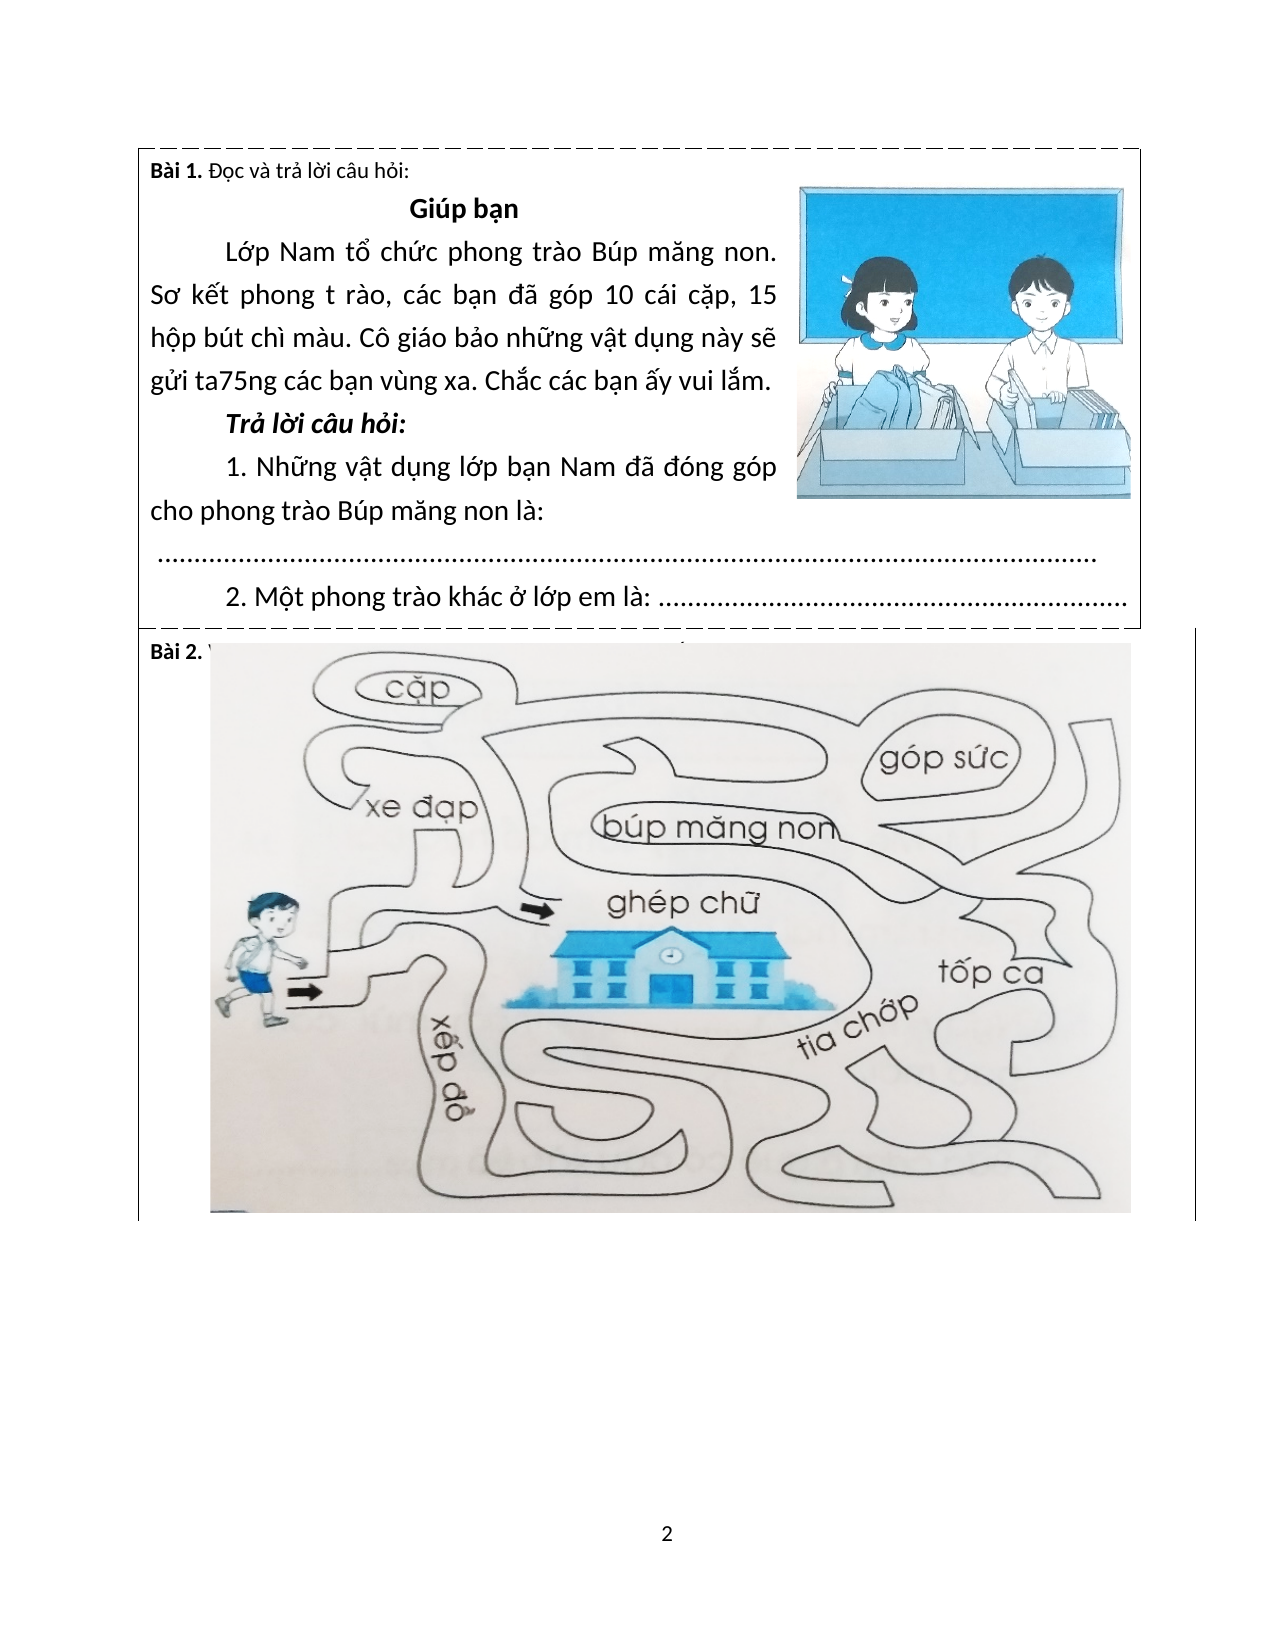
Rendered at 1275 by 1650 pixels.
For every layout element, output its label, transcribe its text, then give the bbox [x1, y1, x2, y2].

picture [210, 643, 1131, 1213]
table_cell Bài 2. Vẽ đường cho bạn nhỏ tới trường. Đọc các chữ xuất hiện trên đường đi: [139, 628, 1195, 1221]
picture [796, 182, 1134, 501]
table_cell Bài 1. Đọc và trả lời câu hỏi: Giúp bạn Lớp Nam tổ chức phong trào Búp măng non. Sơ kết phong t rào, các bạn đã góp 10 cái cặp, 15 hộp bút chì màu. Cô giáo bảo những vật dụng này sẽ gửi ta75ng các bạn vùng xa. Chắc các bạn ấy vui lắm. Trả lời câu hỏi: 1. Những vật dụng lớp bạn Nam đã đóng góp cho phong trào Búp măng non là: ................................................................................................................................ 2. Một phong trào khác ở lớp em là: ................................................................ [139, 148, 1140, 628]
